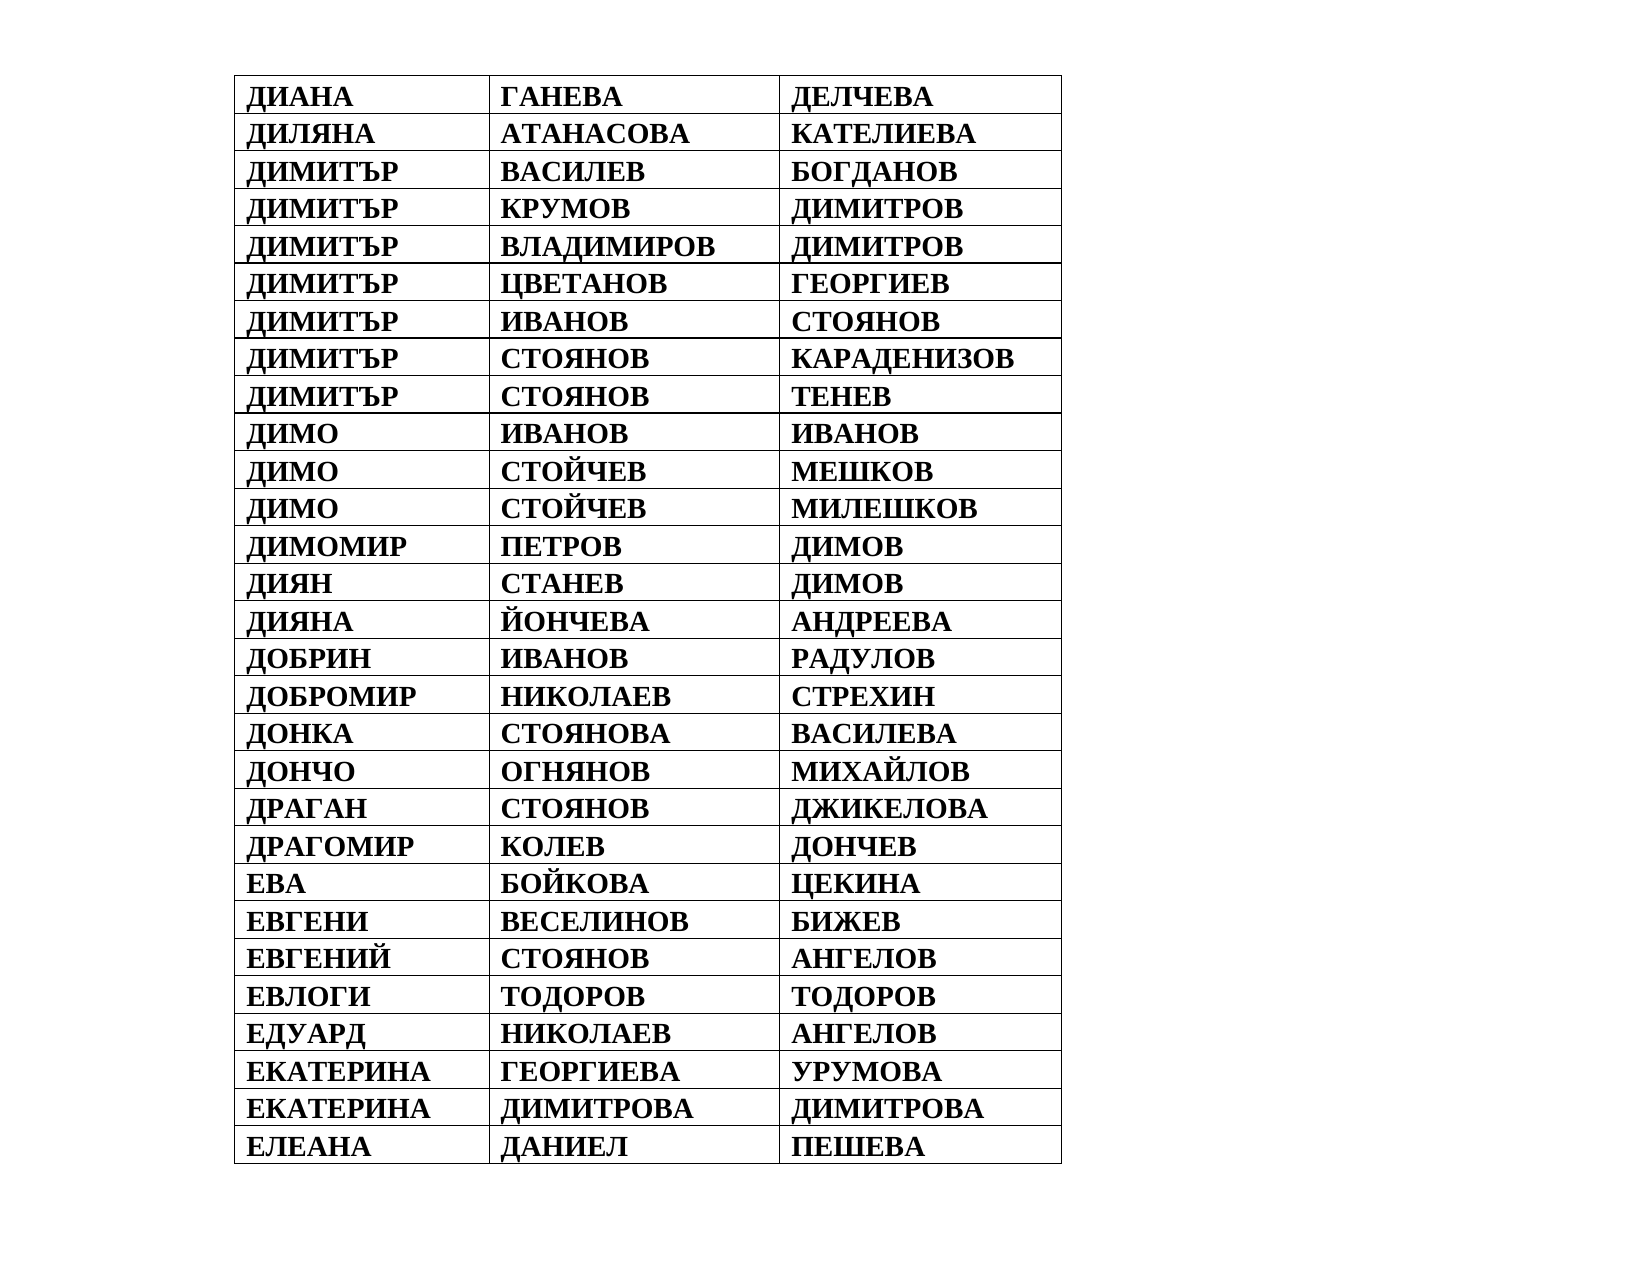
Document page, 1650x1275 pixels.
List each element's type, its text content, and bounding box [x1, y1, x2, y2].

table_cell ДИЛЯНА [235, 114, 489, 150]
table_cell СТОЙЧЕВ [490, 451, 779, 487]
table_cell СТОЯНОВ [490, 376, 779, 412]
table_cell ЕВГЕНИ [235, 901, 489, 937]
table_cell СТОЯНОВА [490, 714, 779, 750]
table_cell ЕВЛОГИ [235, 976, 489, 1012]
table_cell НИКОЛАЕВ [490, 676, 779, 712]
table_cell ЕЛЕАНА [235, 1126, 489, 1162]
table_cell БОЙКОВА [490, 864, 779, 900]
table_cell ДИМО [235, 414, 489, 450]
table_cell ДИМИТЪР [235, 301, 489, 337]
table_cell ДИМОВ [780, 526, 1061, 562]
table_cell ЕДУАРД [235, 1014, 489, 1050]
table_cell ДИМО [235, 451, 489, 487]
table_cell ДОНЧЕВ [780, 826, 1061, 862]
table_cell ДИМИТРОВ [780, 189, 1061, 225]
table_cell ДРАГАН [235, 789, 489, 825]
table_cell ГАНЕВА [490, 76, 779, 112]
table_cell ТЕНЕВ [780, 376, 1061, 412]
table_cell ИВАНОВ [490, 301, 779, 337]
table_cell СТОЙЧЕВ [490, 489, 779, 525]
table_cell СТОЯНОВ [490, 339, 779, 375]
table_cell АНДРЕЕВА [780, 601, 1061, 637]
table_cell ЦВЕТАНОВ [490, 264, 779, 300]
table_cell ДОНЧО [235, 751, 489, 787]
table_cell ДРАГОМИР [235, 826, 489, 862]
table_cell ПЕТРОВ [490, 526, 779, 562]
table_cell СТРЕХИН [780, 676, 1061, 712]
table_cell ВЛАДИМИРОВ [490, 226, 779, 262]
table_cell КОЛЕВ [490, 826, 779, 862]
table_cell БОГДАНОВ [780, 151, 1061, 187]
table_cell ДЕЛЧЕВА [780, 76, 1061, 112]
table_cell АТАНАСОВА [490, 114, 779, 150]
table_cell ДИМОВ [780, 564, 1061, 600]
table_cell ДИМИТРОВ [780, 226, 1061, 262]
table_cell ИВАНОВ [780, 414, 1061, 450]
table_cell ЕВГЕНИЙ [235, 939, 489, 975]
table_cell ВАСИЛЕВ [490, 151, 779, 187]
table_cell МИЛЕШКОВ [780, 489, 1061, 525]
table_cell АНГЕЛОВ [780, 939, 1061, 975]
table_cell ЦЕКИНА [780, 864, 1061, 900]
table_cell ДИМИТЪР [235, 264, 489, 300]
table_cell ДАНИЕЛ [490, 1126, 779, 1162]
table_cell ЕКАТЕРИНА [235, 1051, 489, 1087]
table_cell ЕВА [235, 864, 489, 900]
table_cell СТОЯНОВ [780, 301, 1061, 337]
table_cell ДЖИКЕЛОВА [780, 789, 1061, 825]
table_cell ДИМОМИР [235, 526, 489, 562]
table_cell ДИМИТРОВА [780, 1089, 1061, 1125]
table_cell ДОБРОМИР [235, 676, 489, 712]
table_cell ВАСИЛЕВА [780, 714, 1061, 750]
table_cell МИХАЙЛОВ [780, 751, 1061, 787]
table_cell УРУМОВА [780, 1051, 1061, 1087]
table_cell ЙОНЧЕВА [490, 601, 779, 637]
table_cell СТОЯНОВ [490, 789, 779, 825]
table_cell СТАНЕВ [490, 564, 779, 600]
table_cell КАТЕЛИЕВА [780, 114, 1061, 150]
table_cell ГЕОРГИЕВ [780, 264, 1061, 300]
table_cell ТОДОРОВ [490, 976, 779, 1012]
table_cell ДИМИТРОВА [490, 1089, 779, 1125]
table_cell ДИМИТЪР [235, 151, 489, 187]
table_cell ДИМИТЪР [235, 189, 489, 225]
table_cell ТОДОРОВ [780, 976, 1061, 1012]
table_cell ДИЯНА [235, 601, 489, 637]
table_cell ДИМО [235, 489, 489, 525]
table_cell ГЕОРГИЕВА [490, 1051, 779, 1087]
table_cell ДИМИТЪР [235, 226, 489, 262]
table_cell АНГЕЛОВ [780, 1014, 1061, 1050]
table_cell ДИМИТЪР [235, 376, 489, 412]
table_cell КАРАДЕНИЗОВ [780, 339, 1061, 375]
table_cell МЕШКОВ [780, 451, 1061, 487]
table_cell ИВАНОВ [490, 414, 779, 450]
table_cell СТОЯНОВ [490, 939, 779, 975]
table_cell ДИАНА [235, 76, 489, 112]
table_cell НИКОЛАЕВ [490, 1014, 779, 1050]
table_cell ВЕСЕЛИНОВ [490, 901, 779, 937]
table_cell ДОБРИН [235, 639, 489, 675]
table_cell ИВАНОВ [490, 639, 779, 675]
table_cell ДОНКА [235, 714, 489, 750]
table_cell РАДУЛОВ [780, 639, 1061, 675]
table_cell ДИЯН [235, 564, 489, 600]
table_cell ДИМИТЪР [235, 339, 489, 375]
table_cell БИЖЕВ [780, 901, 1061, 937]
table_cell ЕКАТЕРИНА [235, 1089, 489, 1125]
table_cell КРУМОВ [490, 189, 779, 225]
table_cell ОГНЯНОВ [490, 751, 779, 787]
table_cell ПЕШЕВА [780, 1126, 1061, 1162]
